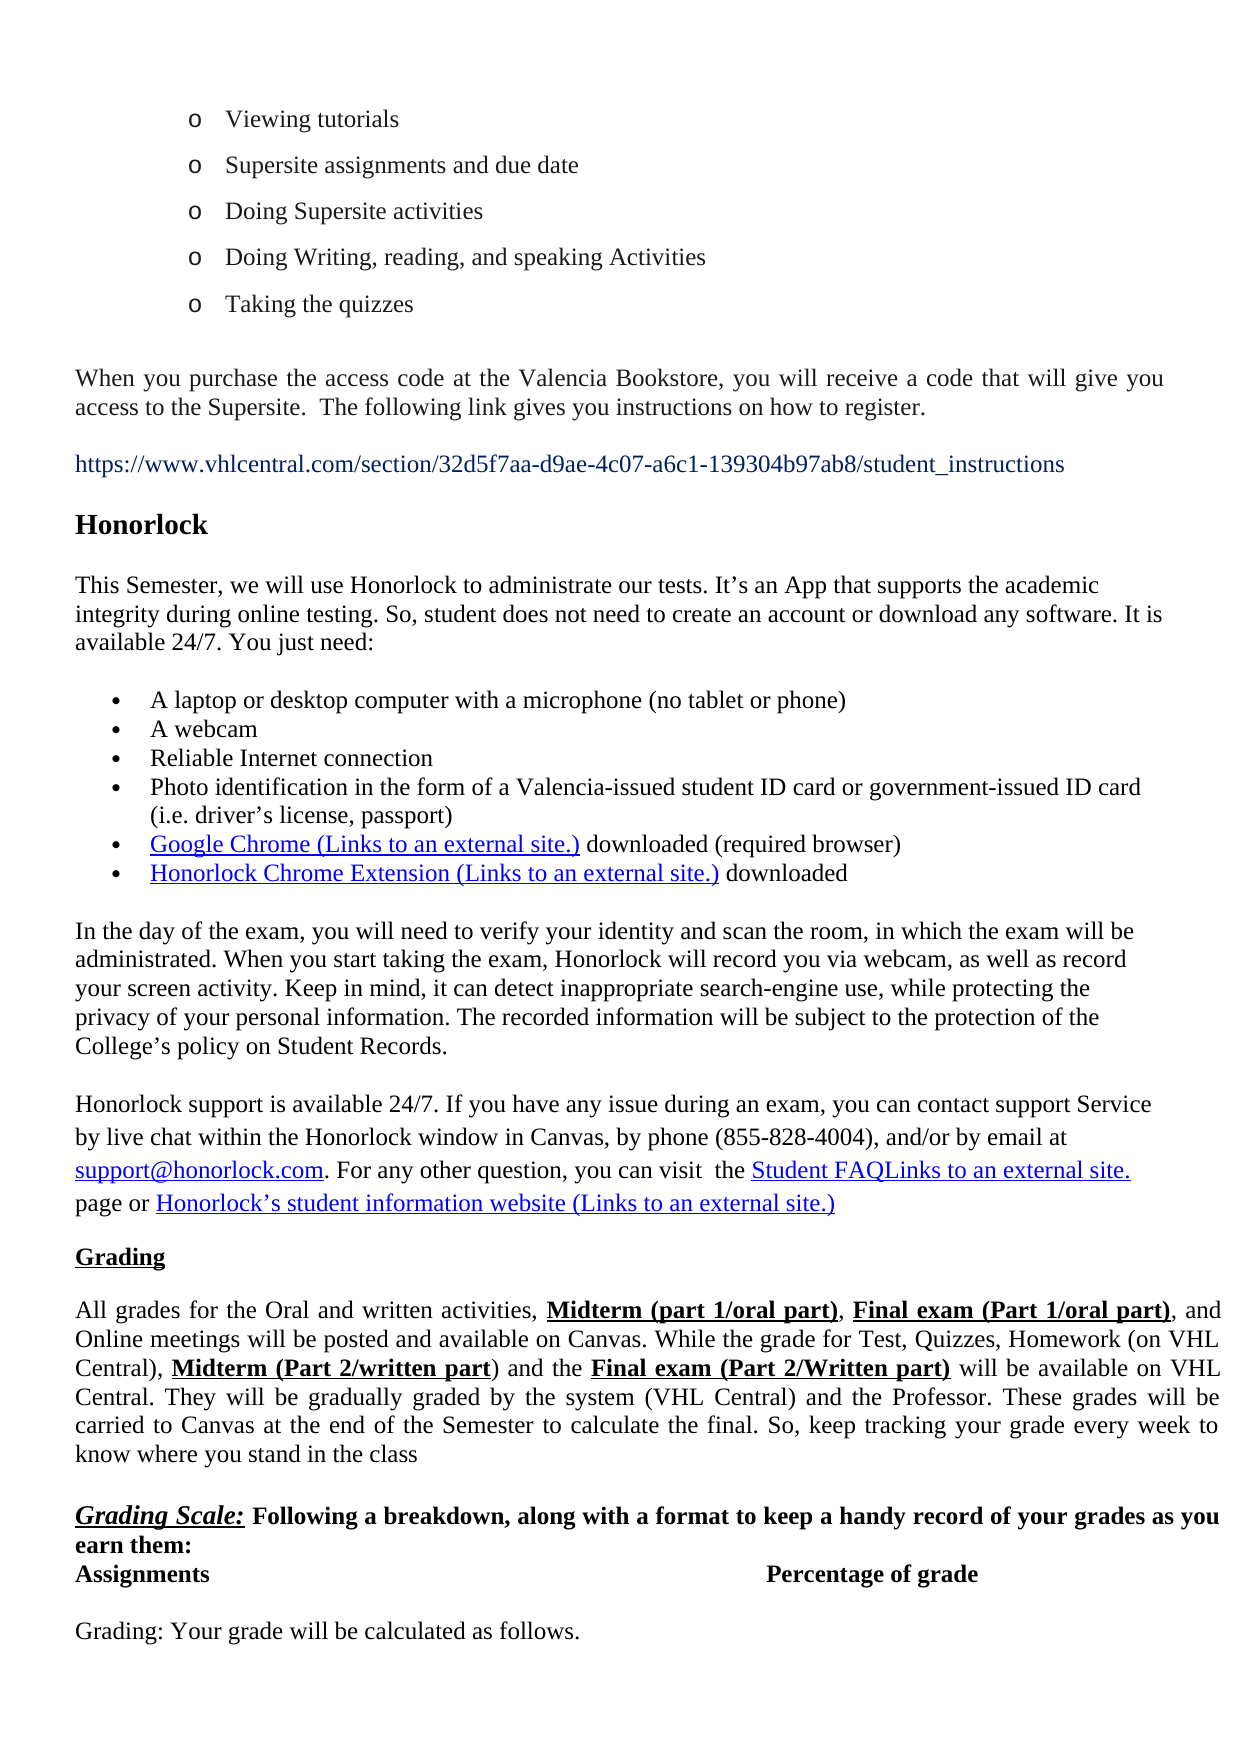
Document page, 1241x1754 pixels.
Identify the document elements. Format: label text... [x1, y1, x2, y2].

text When you purchase the access code at the Valencia Bookstore, you will receive a code that will give you access to the Supersite. The following link gives you instructions on how to register. [75, 363, 1165, 421]
text Assignments Percentage of grade [75, 1559, 1165, 1588]
list Taking the quizzes [187, 289, 1165, 319]
list Doing Supersite activities [187, 196, 1165, 227]
list Photo identification in the form of a Valencia-issued student ID card or government-issued ID card (i.e. driver’s license, passport) [112, 772, 1165, 829]
list Supersite assignments and due date [187, 150, 1165, 181]
text In the day of the exam, you will need to verify your identity and scan the room, in which the exam will be administrated. When you start taking the exam, Honorlock will record you via webcam, as well as record your screen activity. Keep in mind, it can detect inappropriate search-engine use, while protecting the privacy of your personal information. The recorded information will be subject to the protection of the College’s policy on Student Records. [75, 916, 1165, 1059]
list Viewing tutorials [187, 104, 1165, 134]
list Reliable Internet connection [112, 743, 1165, 772]
text Honorlock [75, 507, 1165, 541]
list Doing Writing, reading, and speaking Activities [187, 242, 1165, 273]
text Grading: Your grade will be calculated as follows. [75, 1616, 1165, 1645]
text https://www.vhlcentral.com/section/32d5f7aa-d9ae-4c07-a6c1-139304b97ab8/student_instructions [75, 449, 1165, 478]
text Grading [75, 1242, 1165, 1270]
list Google Chrome (Links to an external site.) downloaded (required browser) [112, 829, 1165, 858]
text Honorlock support is available 24/7. If you have any issue during an exam, you can contact support Service by live chat within the Honorlock window in Canvas, by phone (855-828-4004), and/or by email at support@honorlock.com. For any other question, you can visit the Student FAQLinks to an external site. page or Honorlock’s student information website (Links to an external site.) [75, 1089, 1165, 1216]
text Grading Scale: Following a breakdown, along with a format to keep a handy record of your grades as you earn them: [75, 1499, 1221, 1559]
text This Semester, we will use Honorlock to administrate our tests. It’s an App that supports the academic integrity during online testing. So, student does not need to create an account or download any software. It is available 24/7. You just need: [75, 570, 1165, 656]
list Honorlock Chrome Extension (Links to an external site.) downloaded [112, 858, 1165, 887]
list A webcam [112, 714, 1165, 743]
text All grades for the Oral and written activities, Midterm (part 1/oral part), Final exam (Part 1/oral part), and Online meetings will be posted and available on Canvas. While the grade for Test, Quizzes, Homework (on VHL Central), Midterm (Part 2/written part) and the Final exam (Part 2/Written part) will be available on VHL Central. They will be gradually graded by the system (VHL Central) and the Professor. These grades will be carried to Canvas at the end of the Semester to calculate the final. So, keep tracking your grade every week to know where you stand in the class [75, 1295, 1221, 1468]
list A laptop or desktop computer with a microphone (no tablet or phone) [112, 685, 1165, 714]
